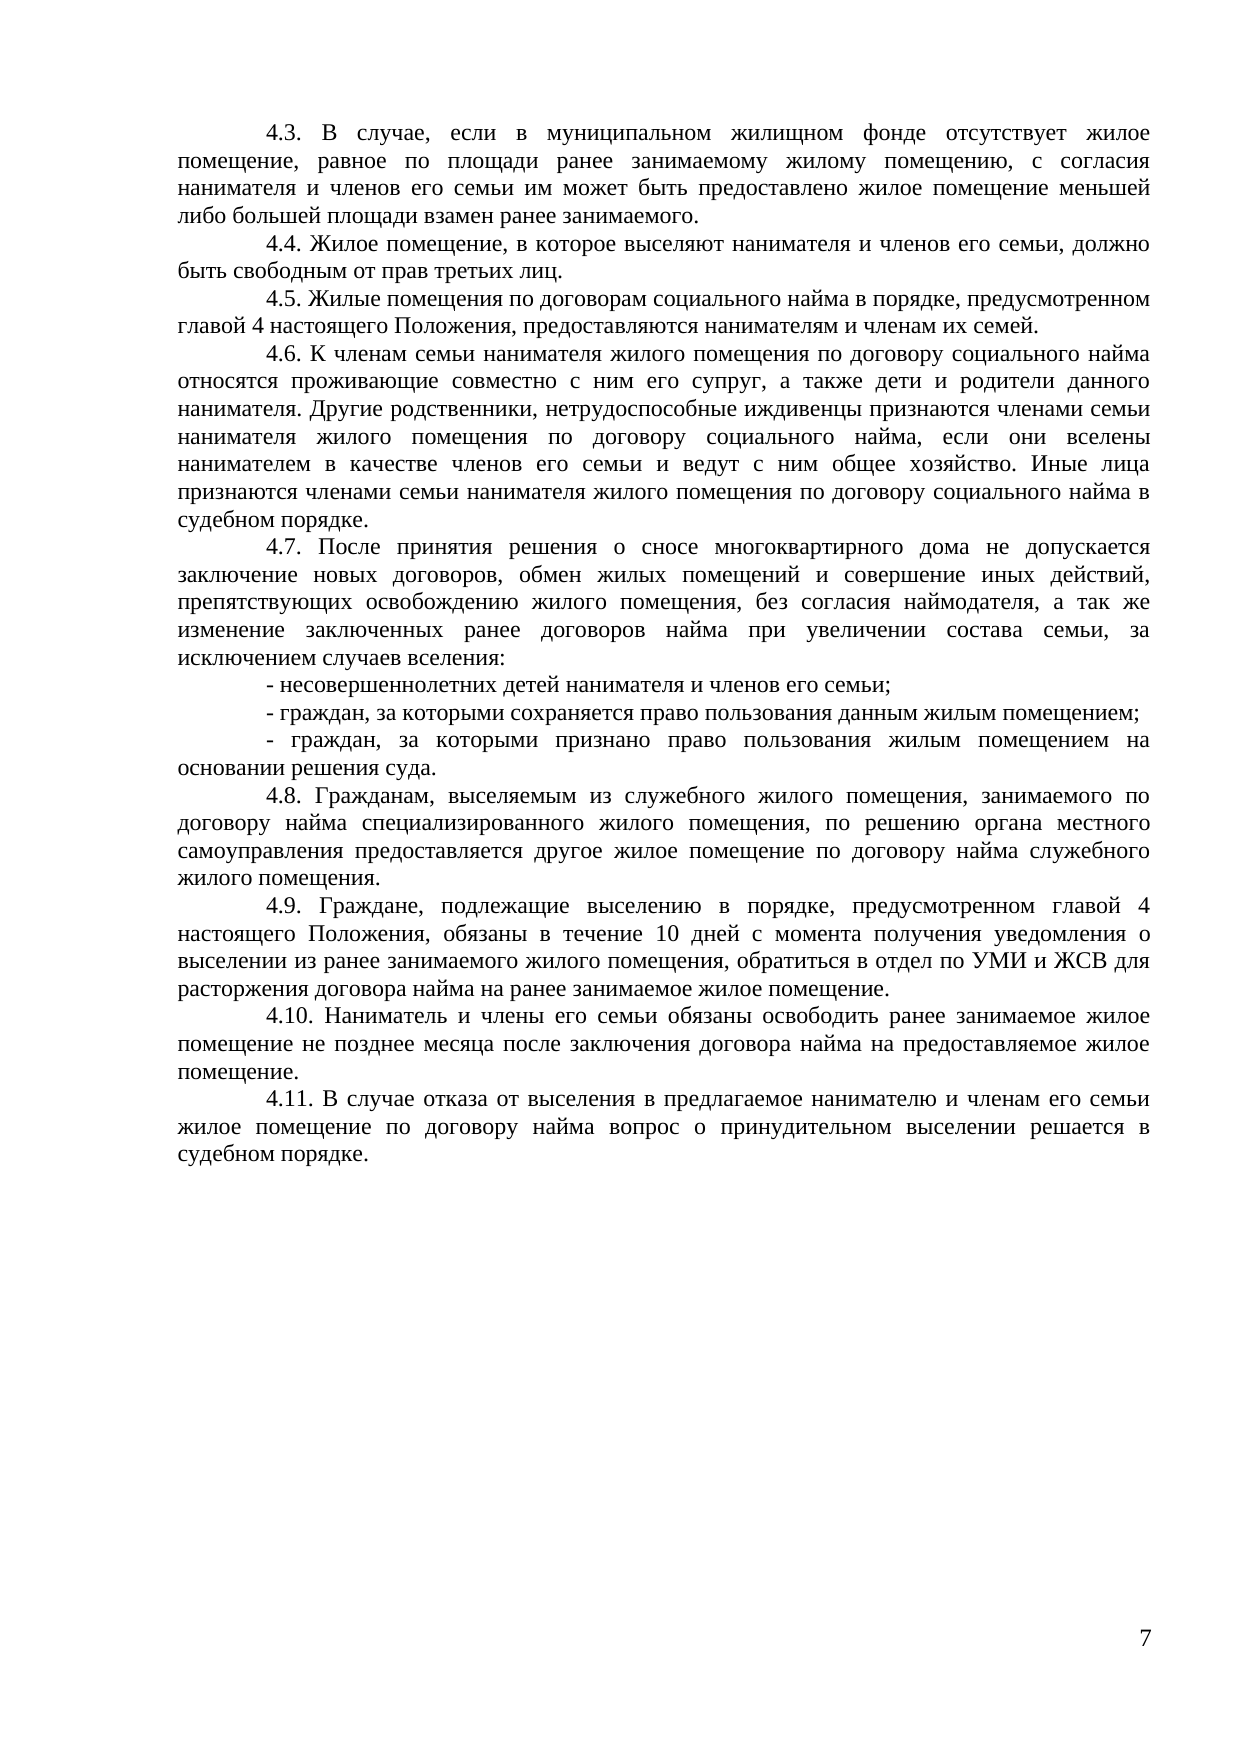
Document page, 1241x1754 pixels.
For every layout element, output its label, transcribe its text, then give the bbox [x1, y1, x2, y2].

text 4.11. В случае отказа от выселения в предлагаемое нанимателю и членам его семьи жилое помещение по договору найма вопрос о принудительном выселении решается в судебном порядке. [177, 1084, 1152, 1167]
text - несовершеннолетних детей нанимателя и членов его семьи; [177, 670, 1152, 698]
text - граждан, за которыми признано право пользования жилым помещением на основании решения суда. [177, 725, 1152, 781]
text 4.5. Жилые помещения по договорам социального найма в порядке, предусмотренном главой 4 настоящего Положения, предоставляются нанимателям и членам их семей. [177, 284, 1152, 339]
text 4.6. К членам семьи нанимателя жилого помещения по договору социального найма относятся проживающие совместно с ним его супруг, а также дети и родители данного нанимателя. Другие родственники, нетрудоспособные иждивенцы признаются членами семьи нанимателя жилого помещения по договору социального найма, если они вселены нанимателем в качестве членов его семьи и ведут с ним общее хозяйство. Иные лица признаются членами семьи нанимателя жилого помещения по договору социального найма в судебном порядке. [177, 339, 1152, 532]
text 4.3. В случае, если в муниципальном жилищном фонде отсутствует жилое помещение, равное по площади ранее занимаемому жилому помещению, с согласия нанимателя и членов его семьи им может быть предоставлено жилое помещение меньшей либо большей площади взамен ранее занимаемого. [177, 118, 1152, 228]
text 4.10. Наниматель и члены его семьи обязаны освободить ранее занимаемое жилое помещение не позднее месяца после заключения договора найма на предоставляемое жилое помещение. [177, 1001, 1152, 1084]
text 4.4. Жилое помещение, в которое выселяют нанимателя и членов его семьи, должно быть свободным от прав третьих лиц. [177, 228, 1152, 284]
text 4.8. Гражданам, выселяемым из служебного жилого помещения, занимаемого по договору найма специализированного жилого помещения, по решению органа местного самоуправления предоставляется другое жилое помещение по договору найма служебного жилого помещения. [177, 781, 1152, 891]
text 4.9. Граждане, подлежащие выселению в порядке, предусмотренном главой 4 настоящего Положения, обязаны в течение 10 дней с момента получения уведомления о выселении из ранее занимаемого жилого помещения, обратиться в отдел по УМИ и ЖСВ для расторжения договора найма на ранее занимаемое жилое помещение. [177, 891, 1152, 1001]
text 4.7. После принятия решения о сносе многоквартирного дома не допускается заключение новых договоров, обмен жилых помещений и совершение иных действий, препятствующих освобождению жилого помещения, без согласия наймодателя, а так же изменение заключенных ранее договоров найма при увеличении состава семьи, за исключением случаев вселения: [177, 532, 1152, 670]
text - граждан, за которыми сохраняется право пользования данным жилым помещением; [177, 698, 1152, 725]
